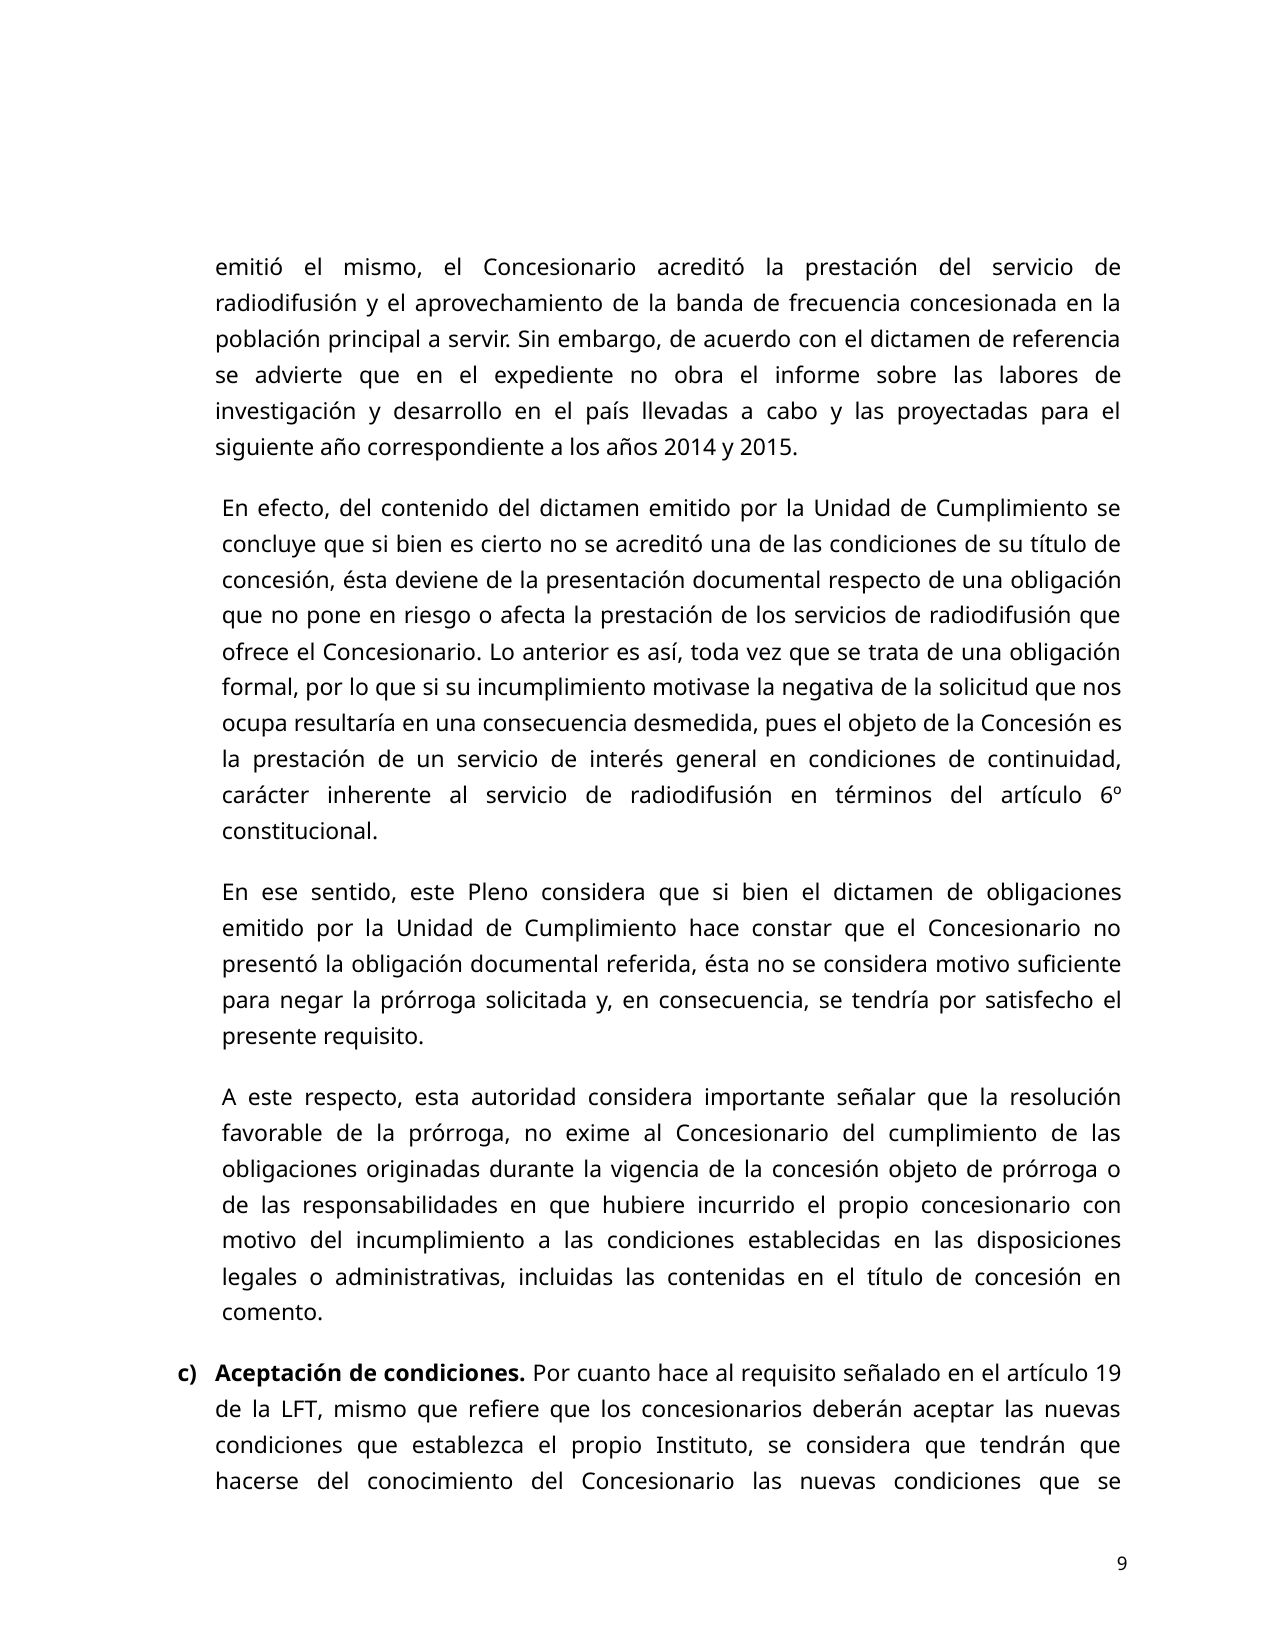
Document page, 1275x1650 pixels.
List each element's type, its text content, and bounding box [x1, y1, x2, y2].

text En ese sentido, este Pleno considera que si bien el dictamen de obligaciones emitido por la Unidad de Cumplimiento hace constar que el Concesionario no presentó la obligación documental referida, ésta no se considera motivo suficiente para negar la prórroga solicitada y, en consecuencia, se tendría por satisfecho el presente requisito. [222, 876, 1123, 1051]
text A este respecto, esta autoridad considera importante señalar que la resolución favorable de la prórroga, no exime al Concesionario del cumplimiento de las obligaciones originadas durante la vigencia de la concesión objeto de prórroga o de las responsabilidades en que hubiere incurrido el propio concesionario con motivo del incumplimiento a las condiciones establecidas en las disposiciones legales o administrativas, incluidas las contenidas en el título de concesión en comento. [222, 1081, 1122, 1328]
text En efecto, del contenido del dictamen emitido por la Unidad de Cumplimiento se concluye que si bien es cierto no se acreditó una de las condiciones de su título de concesión, ésta deviene de la presentación documental respecto de una obligación que no pone en riesgo o afecta la prestación de los servicios de radiodifusión que ofrece el Concesionario. Lo anterior es así, toda vez que se trata de una obligación formal, por lo que si su incumplimiento motivase la negativa de la solicitud que nos ocupa resultaría en una consecuencia desmedida, pues el objeto de la Concesión es la prestación de un servicio de interés general en condiciones de continuidad, carácter inherente al servicio de radiodifusión en términos del artículo 6º constitucional. [222, 492, 1123, 846]
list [177, 1357, 1122, 1496]
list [177, 251, 1122, 462]
